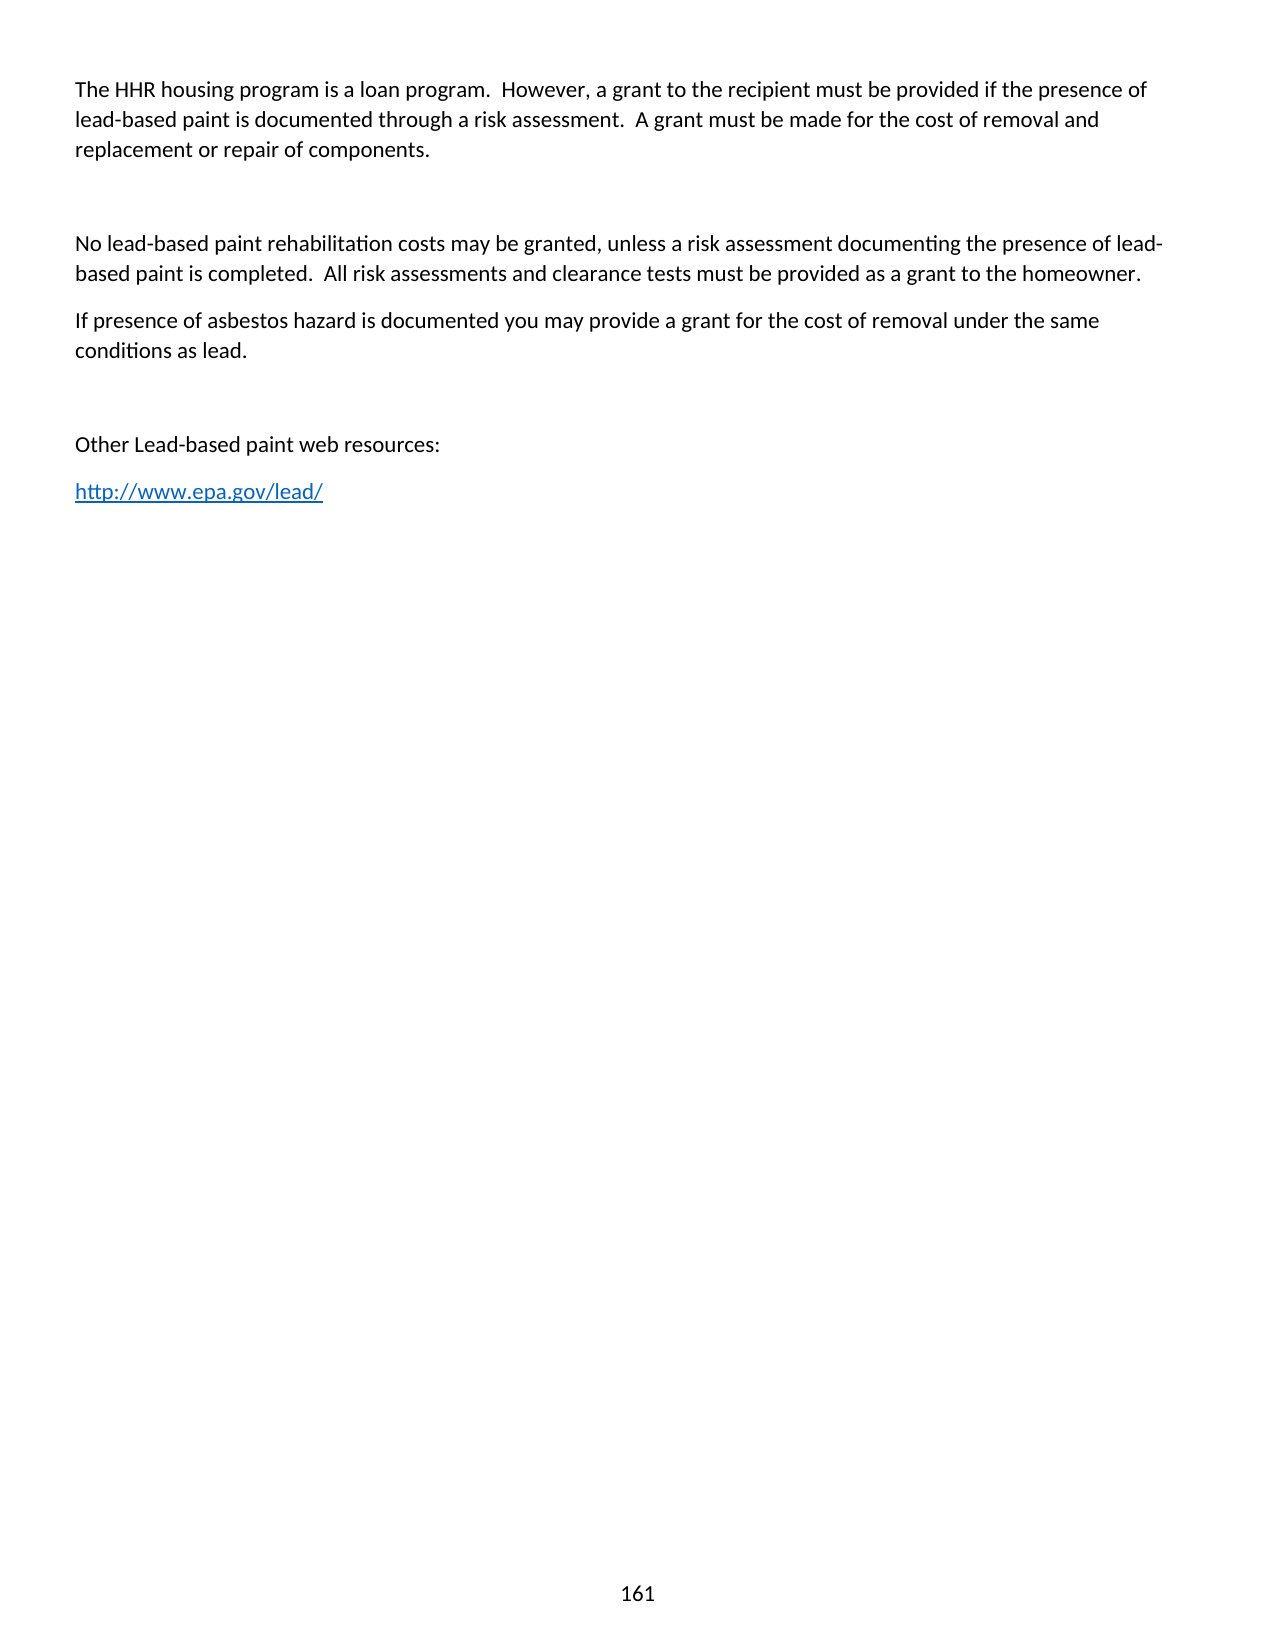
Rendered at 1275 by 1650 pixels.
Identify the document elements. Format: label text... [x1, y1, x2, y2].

text The HHR housing program is a loan program. However, a grant to the recipient must be provided if the presence of lead-based paint is documented through a risk assessment. A grant must be made for the cost of removal and replacement or repair of components. [75, 75, 1200, 163]
text No lead-based paint rehabilitation costs may be granted, unless a risk assessment documenting the presence of lead-based paint is completed. All risk assessments and clearance tests must be provided as a grant to the homeowner. [75, 229, 1200, 287]
text If presence of asbestos hazard is documented you may provide a grant for the cost of removal under the same conditions as lead. [75, 306, 1200, 364]
text Other Lead-based paint web resources: [75, 430, 1200, 458]
text http://www.epa.gov/lead/ [75, 477, 1200, 505]
